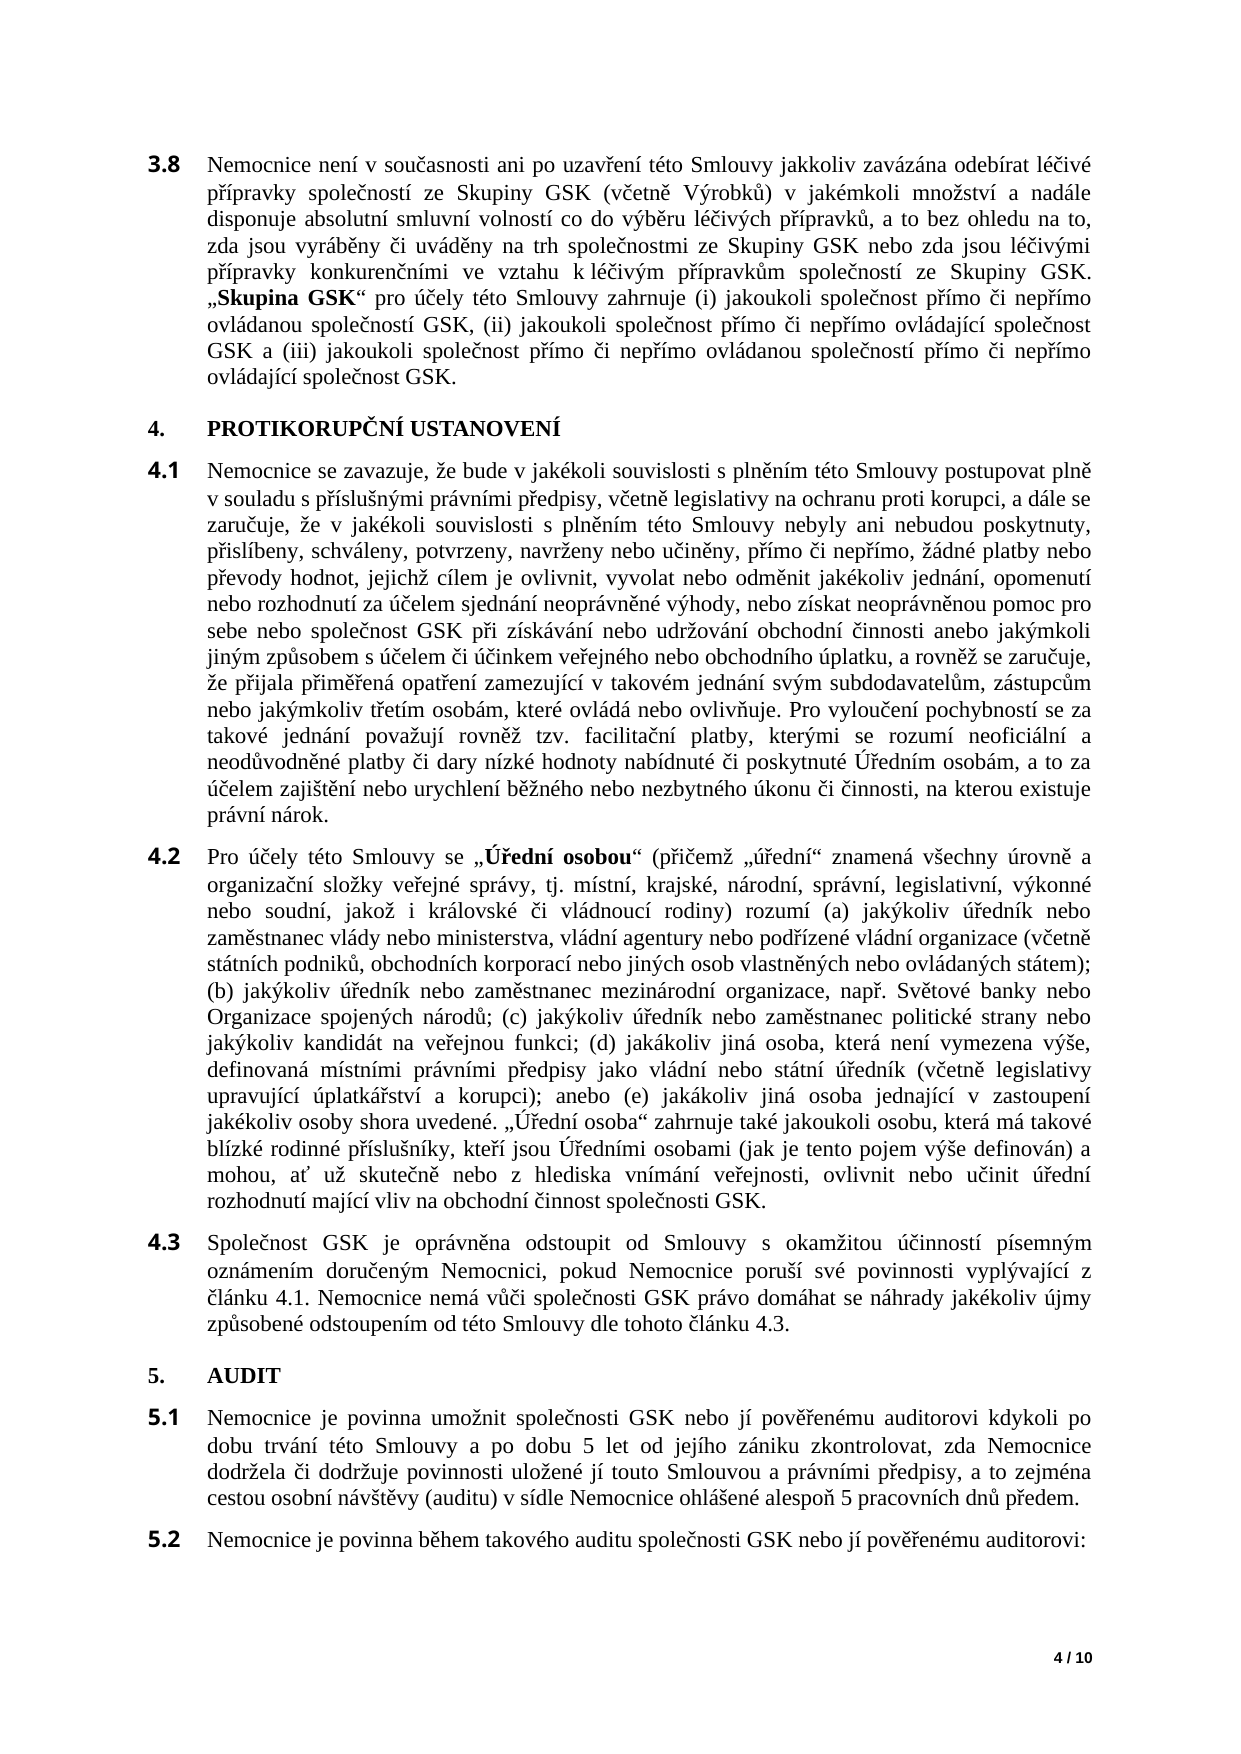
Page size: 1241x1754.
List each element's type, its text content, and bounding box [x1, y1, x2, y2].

text Pro účely této Smlouvy se „Úřední osobou“ (přičemž „úřední“ znamená všechny úrovně a organizační složky veřejné správy, tj. místní, krajské, národní, správní, legislativní, výkonné nebo soudní, jakož i královské či vládnoucí rodiny) rozumí (a) jakýkoliv úředník nebo zaměstnanec vlády nebo ministerstva, vládní agentury nebo podřízené vládní organizace (včetně státních podniků, obchodních korporací nebo jiných osob vlastněných nebo ovládaných státem); (b) jakýkoliv úředník nebo zaměstnanec mezinárodní organizace, např. Světové banky nebo Organizace spojených národů; (c) jakýkoliv úředník nebo zaměstnanec politické strany nebo jakýkoliv kandidát na veřejnou funkci; (d) jakákoliv jiná osoba, která není vymezena výše, definovaná místními právními předpisy jako vládní nebo státní úředník (včetně legislativy upravující úplatkářství a korupci); anebo (e) jakákoliv jiná osoba jednající v zastoupení jakékoliv osoby shora uvedené. „Úřední osoba“ zahrnuje také jakoukoli osobu, která má takové blízké rodinné příslušníky, kteří jsou Úředními osobami (jak je tento pojem výše definován) a mohou, ať už skutečně nebo z hlediska vnímání veřejnosti, ovlivnit nebo učinit úřední rozhodnutí mající vliv na obchodní činnost společnosti GSK. [148, 840, 1092, 1214]
text Nemocnice není v současnosti ani po uzavření této Smlouvy jakkoliv zavázána odebírat léčivé přípravky společností ze Skupiny GSK (včetně Výrobků) v jakémkoli množství a nadále disponuje absolutní smluvní volností co do výběru léčivých přípravků, a to bez ohledu na to, zda jsou vyráběny či uváděny na trh společnostmi ze Skupiny GSK nebo zda jsou léčivými přípravky konkurenčními ve vztahu k léčivým přípravkům společností ze Skupiny GSK. „Skupina GSK“ pro účely této Smlouvy zahrnuje (i) jakoukoli společnost přímo či nepřímo ovládanou společností GSK, (ii) jakoukoli společnost přímo či nepřímo ovládající společnost GSK a (iii) jakoukoli společnost přímo či nepřímo ovládanou společností přímo či nepřímo ovládající společnost GSK. [148, 148, 1092, 390]
text Společnost GSK je oprávněna odstoupit od Smlouvy s okamžitou účinností písemným oznámením doručeným Nemocnici, pokud Nemocnice poruší své povinnosti vyplývající z článku 4.1. Nemocnice nemá vůči společnosti GSK právo domáhat se náhrady jakékoliv újmy způsobené odstoupením od této Smlouvy dle tohoto článku 4.3. [148, 1226, 1092, 1337]
text Nemocnice se zavazuje, že bude v jakékoli souvislosti s plněním této Smlouvy postupovat plně v souladu s příslušnými právními předpisy, včetně legislativy na ochranu proti korupci, a dále se zaručuje, že v jakékoli souvislosti s plněním této Smlouvy nebyly ani nebudou poskytnuty, přislíbeny, schváleny, potvrzeny, navrženy nebo učiněny, přímo či nepřímo, žádné platby nebo převody hodnot, jejichž cílem je ovlivnit, vyvolat nebo odměnit jakékoliv jednání, opomenutí nebo rozhodnutí za účelem sjednání neoprávněné výhody, nebo získat neoprávněnou pomoc pro sebe nebo společnost GSK při získávání nebo udržování obchodní činnosti anebo jakýmkoli jiným způsobem s účelem či účinkem veřejného nebo obchodního úplatku, a rovněž se zaručuje, že přijala přiměřená opatření zamezující v takovém jednání svým subdodavatelům, zástupcům nebo jakýmkoliv třetím osobám, které ovládá nebo ovlivňuje. Pro vyloučení pochybností se za takové jednání považují rovněž tzv. facilitační platby, kterými se rozumí neoficiální a neodůvodněné platby či dary nízké hodnoty nabídnuté či poskytnuté Úředním osobám, a to za účelem zajištění nebo urychlení běžného nebo nezbytného úkonu či činnosti, na kterou existuje právní nárok. [148, 454, 1092, 827]
text Nemocnice je povinna umožnit společnosti GSK nebo jí pověřenému auditorovi kdykoli po dobu trvání této Smlouvy a po dobu 5 let od jejího zániku zkontrolovat, zda Nemocnice dodržela či dodržuje povinnosti uložené jí touto Smlouvou a právními předpisy, a to zejména cestou osobní návštěvy (auditu) v sídle Nemocnice ohlášené alespoň 5 pracovních dnů předem. [148, 1401, 1092, 1511]
subtitle protikorupční ustanovení [148, 415, 1092, 441]
subtitle audit [148, 1362, 1092, 1388]
text Nemocnice je povinna během takového auditu společnosti GSK nebo jí pověřenému auditorovi: [148, 1523, 1092, 1554]
